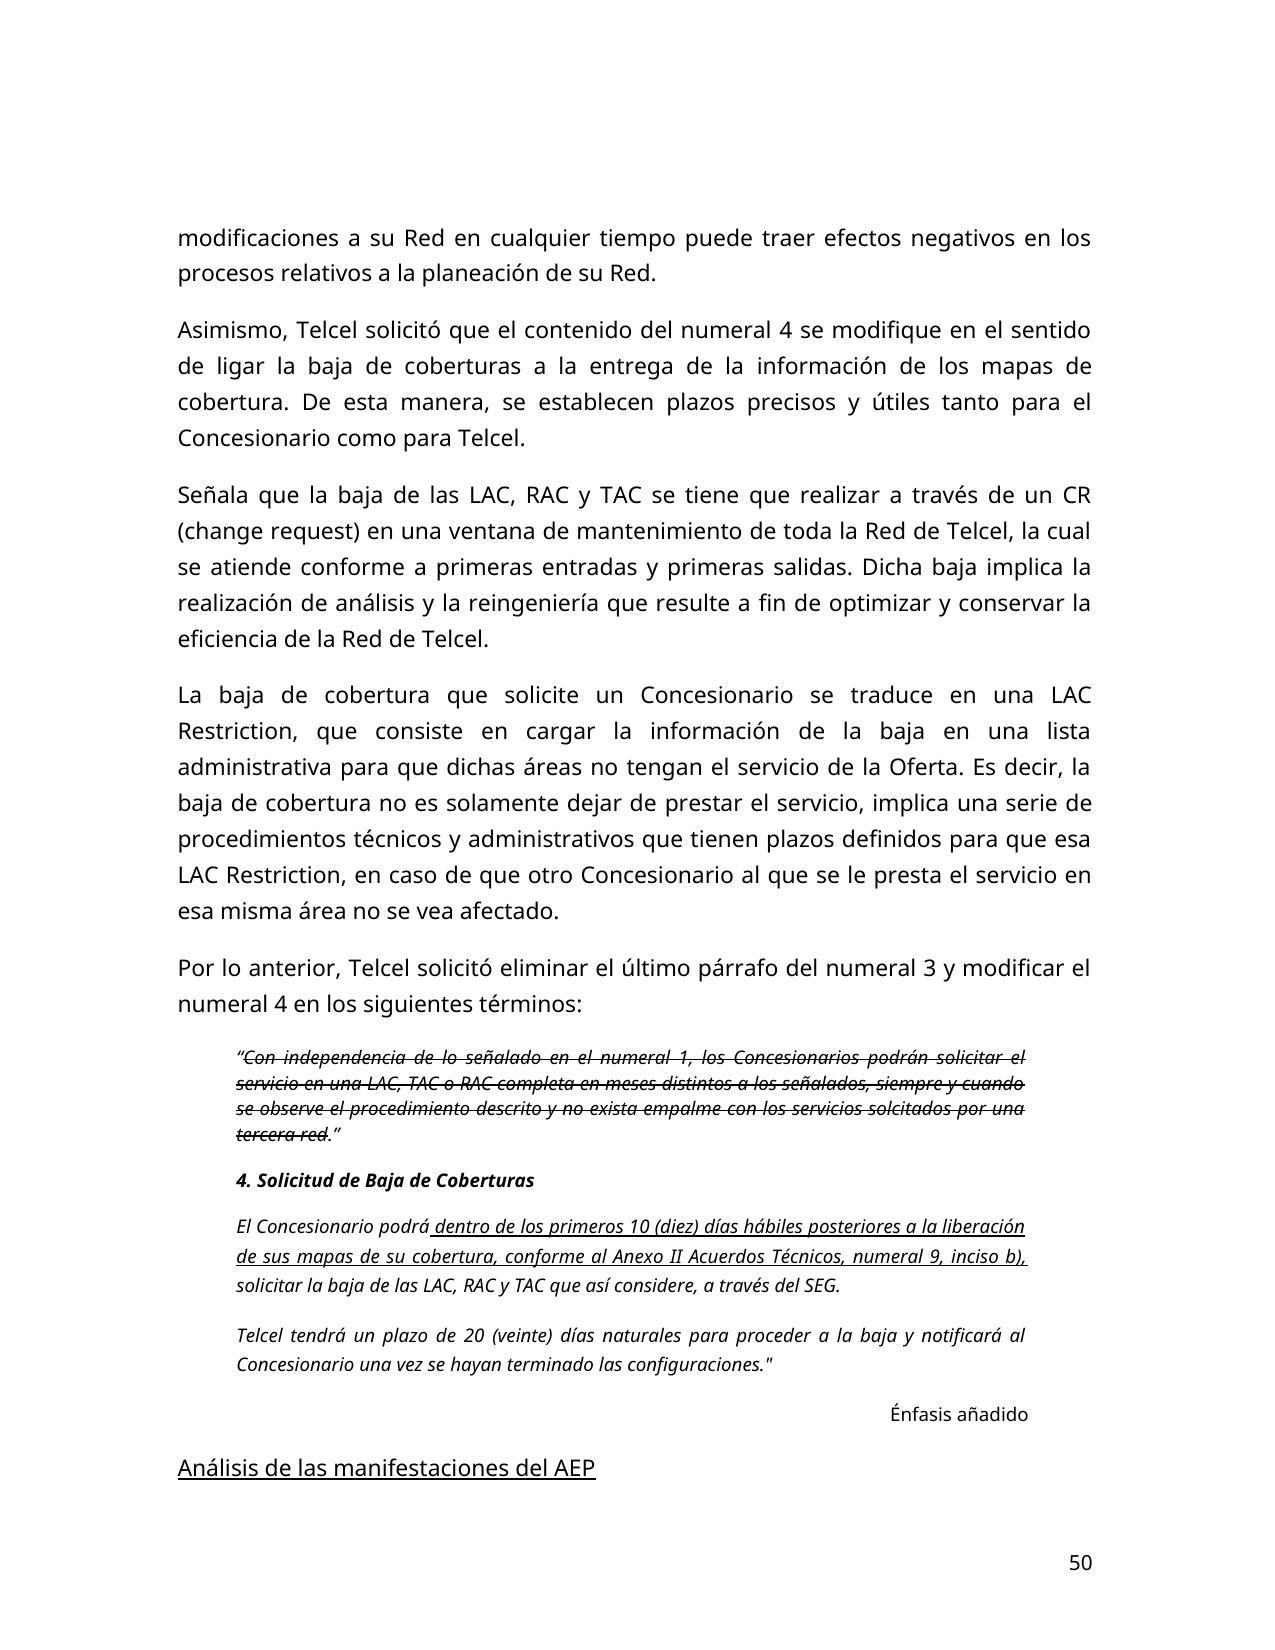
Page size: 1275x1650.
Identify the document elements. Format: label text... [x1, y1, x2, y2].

text El Concesionario podrá dentro de los primeros 10 (diez) días hábiles posteriores a la liberación de sus mapas de su cobertura, conforme al Anexo II Acuerdos Técnicos, numeral 9, inciso b), solicitar la baja de las LAC, RAC y TAC que así considere, a través del SEG. [236, 1214, 1028, 1265]
text Por lo anterior, Telcel solicitó eliminar el último párrafo del numeral 3 y modificar el numeral 4 en los siguientes términos: [177, 952, 1092, 1019]
text Análisis de las manifestaciones del AEP [177, 1452, 1092, 1483]
text Asimismo, Telcel solicitó que el contenido del numeral 4 se modifique en el sentido de ligar la baja de coberturas a la entrega de la información de los mapas de cobertura. De esta manera, se establecen plazos precisos y útiles tanto para el Concesionario como para Telcel. [177, 314, 1092, 453]
text Telcel tendrá un plazo de 20 (veinte) días naturales para proceder a la baja y notificará al Concesionario una vez se hayan terminado las configuraciones." [236, 1322, 1028, 1377]
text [177, 221, 1092, 289]
text Énfasis añadido [236, 1402, 1028, 1427]
text 4. Solicitud de Baja de Coberturas [236, 1167, 1028, 1193]
text Señala que la baja de las LAC, RAC y TAC se tiene que realizar a través de un CR (change request) en una ventana de mantenimiento de toda la Red de Telcel, la cual se atiende conforme a primeras entradas y primeras salidas. Dicha baja implica la realización de análisis y la reingeniería que resulte a fin de optimizar y conservar la eficiencia de la Red de Telcel. [177, 479, 1092, 654]
text La baja de cobertura que solicite un Concesionario se traduce en una LAC Restriction, que consiste en cargar la información de la baja en una lista administrativa para que dichas áreas no tengan el servicio de la Oferta. Es decir, la baja de cobertura no es solamente dejar de prestar el servicio, implica una serie de procedimientos técnicos y administrativos que tienen plazos definidos para que esa LAC Restriction, en caso de que otro Concesionario al que se le presta el servicio en esa misma área no se vea afectado. [177, 679, 1092, 926]
text El Concesionario podrá dentro de los primeros 10 (diez) días hábiles posteriores a la liberación de sus mapas de su cobertura, conforme al Anexo II Acuerdos Técnicos, numeral 9, inciso b), solicitar la baja de las LAC, RAC y TAC que así considere, a través del SEG. [236, 1266, 1028, 1298]
text “Con independencia de lo señalado en el numeral 1, los Concesionarios podrán solicitar el servicio en una LAC, TAC o RAC completa en meses distintos a los señalados, siempre y cuando se observe el procedimiento descrito y no exista empalme con los servicios solcitados por una tercera red.” [236, 1044, 1028, 1146]
